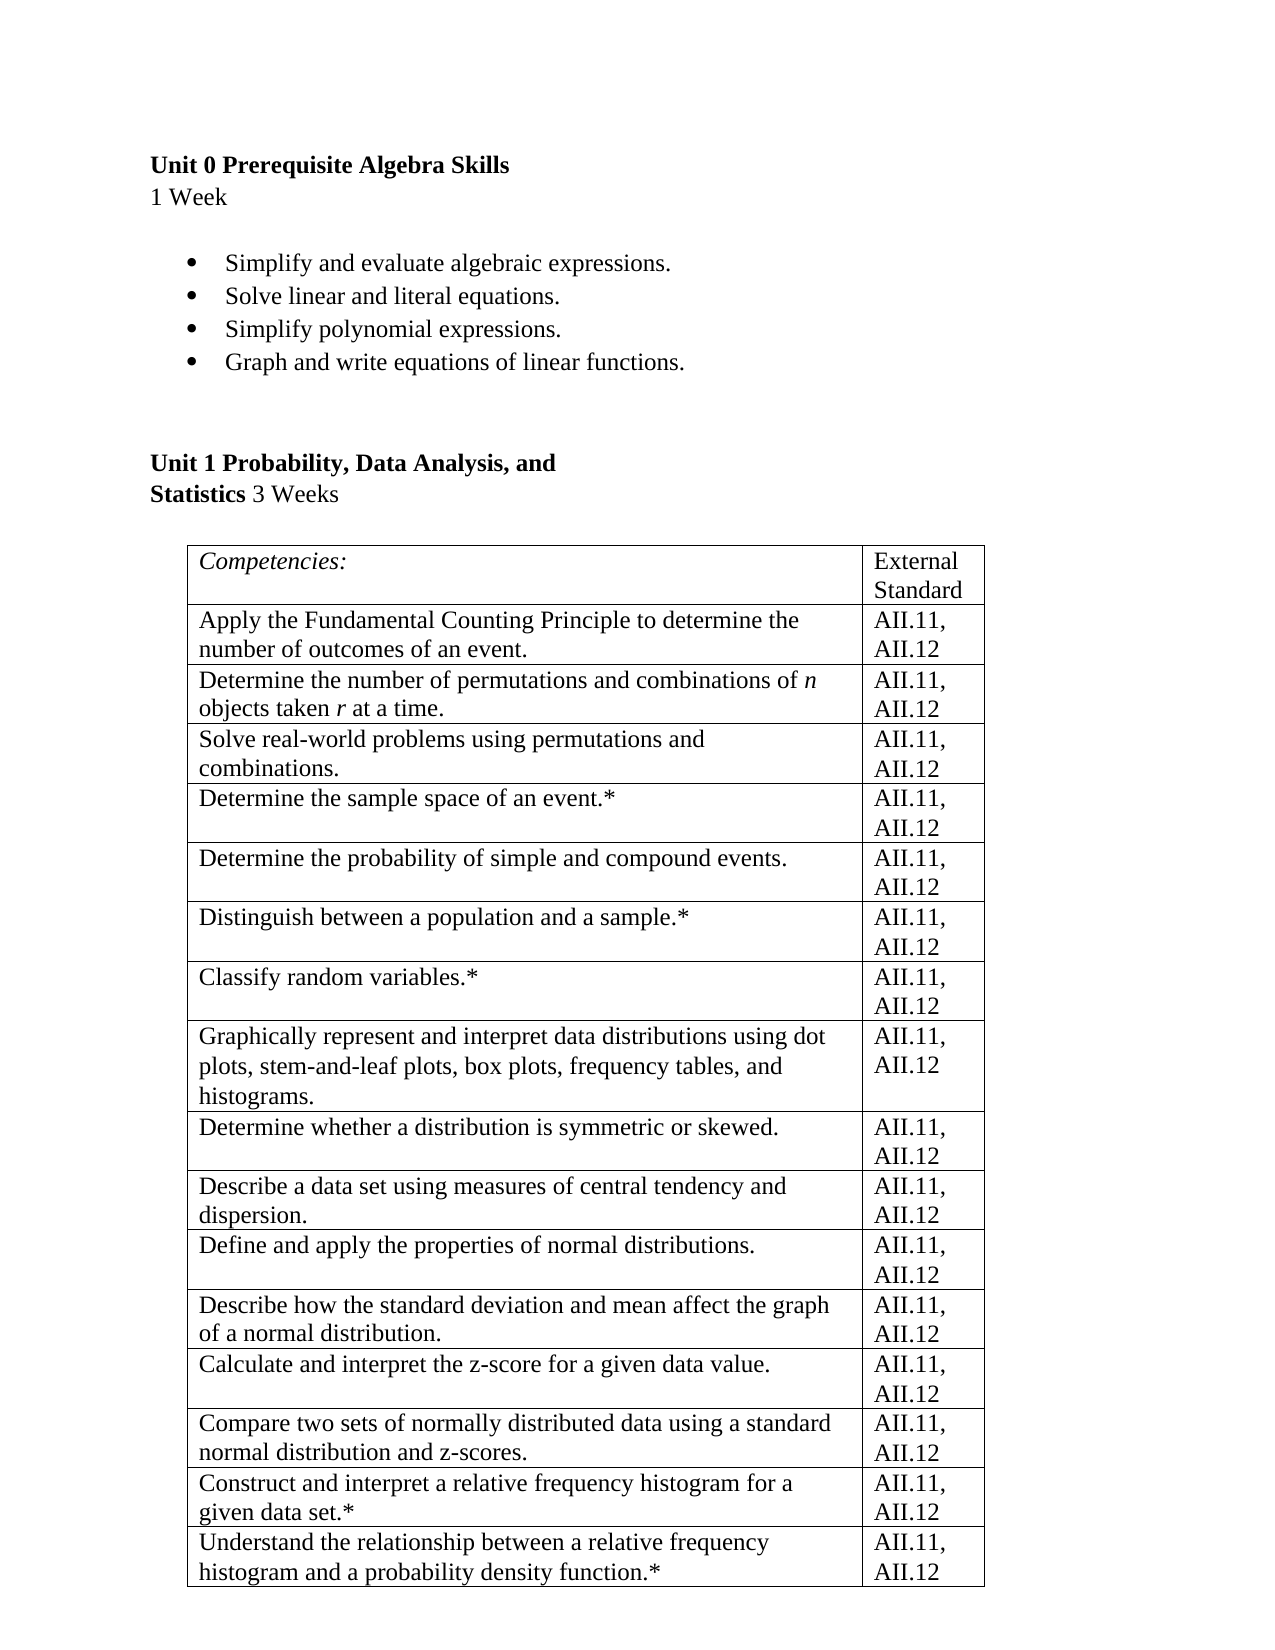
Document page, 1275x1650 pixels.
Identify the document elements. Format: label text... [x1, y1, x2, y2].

table_cell AII.11, AII.12 [863, 605, 984, 664]
list Week [150, 182, 1125, 211]
table_cell Construct and interpret a relative frequency histogram for a given data set.* [188, 1468, 862, 1526]
table_cell Calculate and interpret the z-score for a given data value. [188, 1349, 862, 1407]
table_cell Define and apply the properties of normal distributions. [188, 1230, 862, 1289]
table_header Competencies: [188, 546, 862, 604]
table_cell Determine the probability of simple and compound events. [188, 843, 862, 901]
table_cell AII.11, AII.12 [863, 784, 984, 842]
table_cell Determine the number of permutations and combinations of n objects taken r at a time. [188, 665, 862, 723]
table_cell AII.11, AII.12 [863, 665, 984, 723]
table_cell AII.11, AII.12 [863, 843, 984, 901]
table_cell Solve real-world problems using permutations and combinations. [188, 724, 862, 782]
text Unit 1 Probability, Data Analysis, and Statistics 3 Weeks [150, 448, 658, 508]
list Graph and write equations of linear functions. [187, 347, 1125, 376]
table_cell Apply the Fundamental Counting Principle to determine the number of outcomes of an event. [188, 605, 862, 664]
table_cell Classify random variables.* [188, 962, 862, 1020]
table_cell Understand the relationship between a relative frequency histogram and a probability density function.* [188, 1527, 862, 1586]
table_cell Describe how the standard deviation and mean affect the graph of a normal distribution. [188, 1290, 862, 1348]
table_cell Graphically represent and interpret data distributions using dot plots, stem-and-leaf plots, box plots, frequency tables, and histograms. [188, 1021, 862, 1111]
list Simplify and evaluate algebraic expressions. [187, 248, 1125, 277]
table_cell Compare two sets of normally distributed data using a standard normal distribution and z-scores. [188, 1409, 862, 1467]
table_cell AII.11, AII.12 [863, 962, 984, 1020]
table_cell AII.11, AII.12 [863, 1349, 984, 1407]
text Unit 0 Prerequisite Algebra Skills [150, 150, 1125, 178]
table_cell Distinguish between a population and a sample.* [188, 902, 862, 961]
table_cell AII.11, AII.12 [863, 902, 984, 961]
list Simplify polynomial expressions. [187, 314, 1125, 343]
table_cell Describe a data set using measures of central tendency and dispersion. [188, 1171, 862, 1229]
table_cell AII.11, AII.12 [863, 1290, 984, 1348]
table_cell AII.11, AII.12 [863, 1527, 984, 1586]
table_cell AII.11, AII.12 [863, 1171, 984, 1229]
table_cell Determine whether a distribution is symmetric or skewed. [188, 1112, 862, 1170]
list Solve linear and literal equations. [187, 281, 1125, 310]
table_cell AII.11, AII.12 [863, 1112, 984, 1170]
table_cell AII.11, AII.12 [863, 1468, 984, 1526]
table_cell AII.11, AII.12 [863, 1021, 984, 1111]
table_cell AII.11, AII.12 [863, 724, 984, 782]
table_cell AII.11, AII.12 [863, 1409, 984, 1467]
table_cell Determine the sample space of an event.* [188, 784, 862, 842]
table_header External Standard [863, 546, 984, 604]
table_cell AII.11, AII.12 [863, 1230, 984, 1289]
